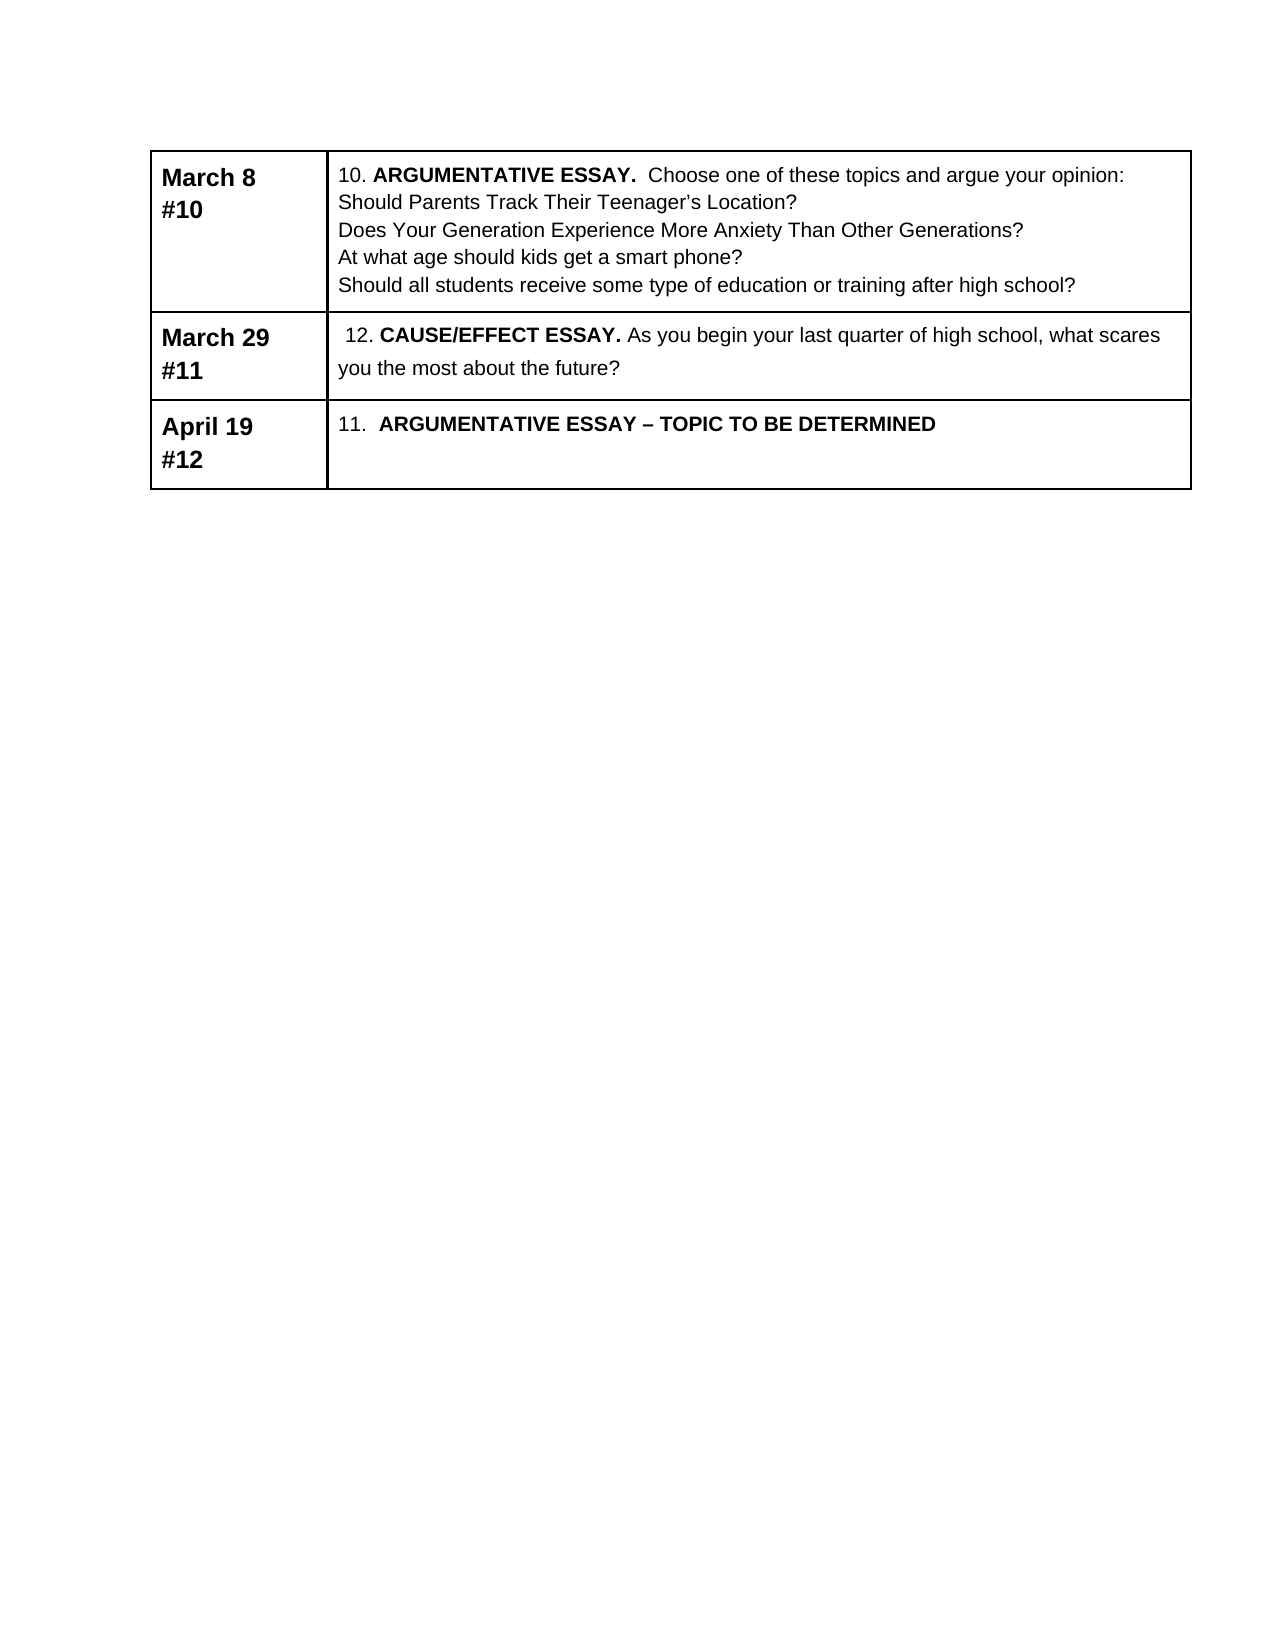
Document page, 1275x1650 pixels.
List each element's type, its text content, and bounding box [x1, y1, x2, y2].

table_cell 10. ARGUMENTATIVE ESSAY. Choose one of these topics and argue your opinion: Should Parents Track Their Teenager’s Location? Does Your Generation Experience More Anxiety Than Other Generations? At what age should kids get a smart phone? Should all students receive some type of education or training after high school? [329, 152, 1190, 311]
table_cell April 19 #12 [152, 401, 326, 488]
table_cell March 29 #11 [152, 313, 326, 399]
table_cell 11. ARGUMENTATIVE ESSAY – TOPIC TO BE DETERMINED [329, 401, 1190, 488]
table_cell March 8 #10 [152, 152, 326, 311]
table_cell 12. CAUSE/EFFECT ESSAY. As you begin your last quarter of high school, what scares you the most about the future? [329, 313, 1190, 399]
